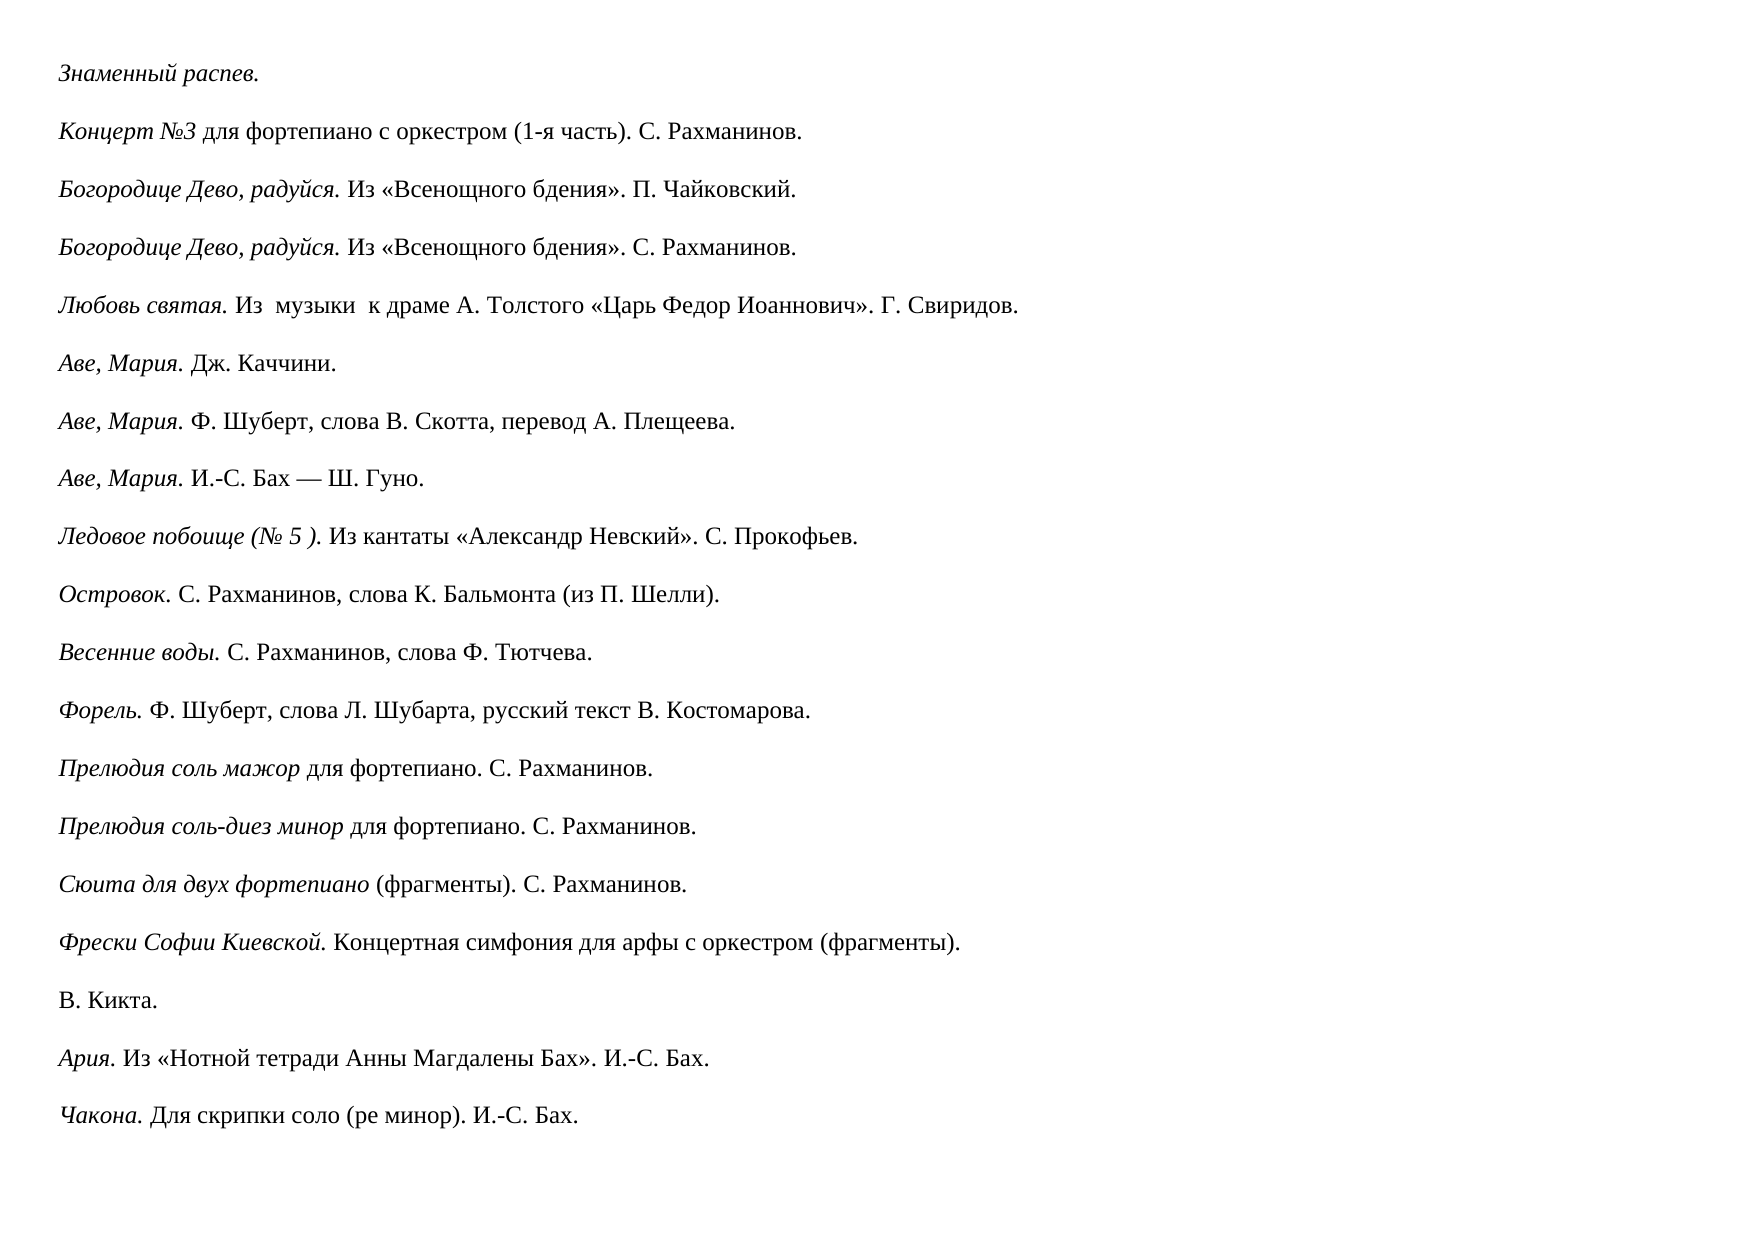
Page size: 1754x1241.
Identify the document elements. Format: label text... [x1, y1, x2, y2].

text Аве, Мария. Дж. Каччини. [58, 348, 1604, 376]
text Аве, Мария. Ф. Шуберт, слова В. Скотта, перевод А. Плещеева. [58, 406, 1604, 434]
text Весенние воды. С. Рахманинов, слова Ф. Тютчева. [58, 637, 1604, 666]
text Ледовое побоище (№ 5 ). Из кантаты «Александр Невский». С. Прокофьев. [58, 521, 1604, 550]
text Богородице Дево, радуйся. Из «Всенощного бдения». С. Рахманинов. [58, 232, 1604, 261]
text Прелюдия соль мажор для фортепиано. С. Рахманинов. [58, 753, 1604, 782]
text Прелюдия соль-диез минор для фортепиано. С. Рахманинов. [58, 811, 1604, 840]
text Фрески Софии Киевской. Концертная симфония для арфы с оркестром (фрагменты). [58, 927, 1604, 956]
text Богородице Дево, радуйся. Из «Всенощного бдения». П. Чайковский. [58, 174, 1604, 203]
text Любовь святая. Из музыки к драме А. Толстого «Царь Федор Иоаннович». Г. Свиридов. [58, 290, 1604, 318]
text Чакона. Для скрипки соло (ре минор). И.-С. Бах. [58, 1101, 1604, 1129]
text Концерт №3 для фортепиано с оркестром (1-я часть). С. Рахманинов. [58, 116, 1604, 145]
text Форель. Ф. Шуберт, слова Л. Шубарта, русский текст В. Костомарова. [58, 695, 1604, 724]
text Ария. Из «Нотной тетради Анны Магдалены Бах». И.-С. Бах. [58, 1043, 1604, 1072]
text Аве, Мария. И.-С. Бах — Ш. Гуно. [58, 463, 1604, 492]
text В. Кикта. [58, 985, 1604, 1013]
text Островок. С. Рахманинов, слова К. Бальмонта (из П. Шелли). [58, 579, 1604, 608]
text Сюита для двух фортепиано (фрагменты). С. Рахманинов. [58, 869, 1604, 898]
text Знаменный распев. [58, 58, 1604, 87]
